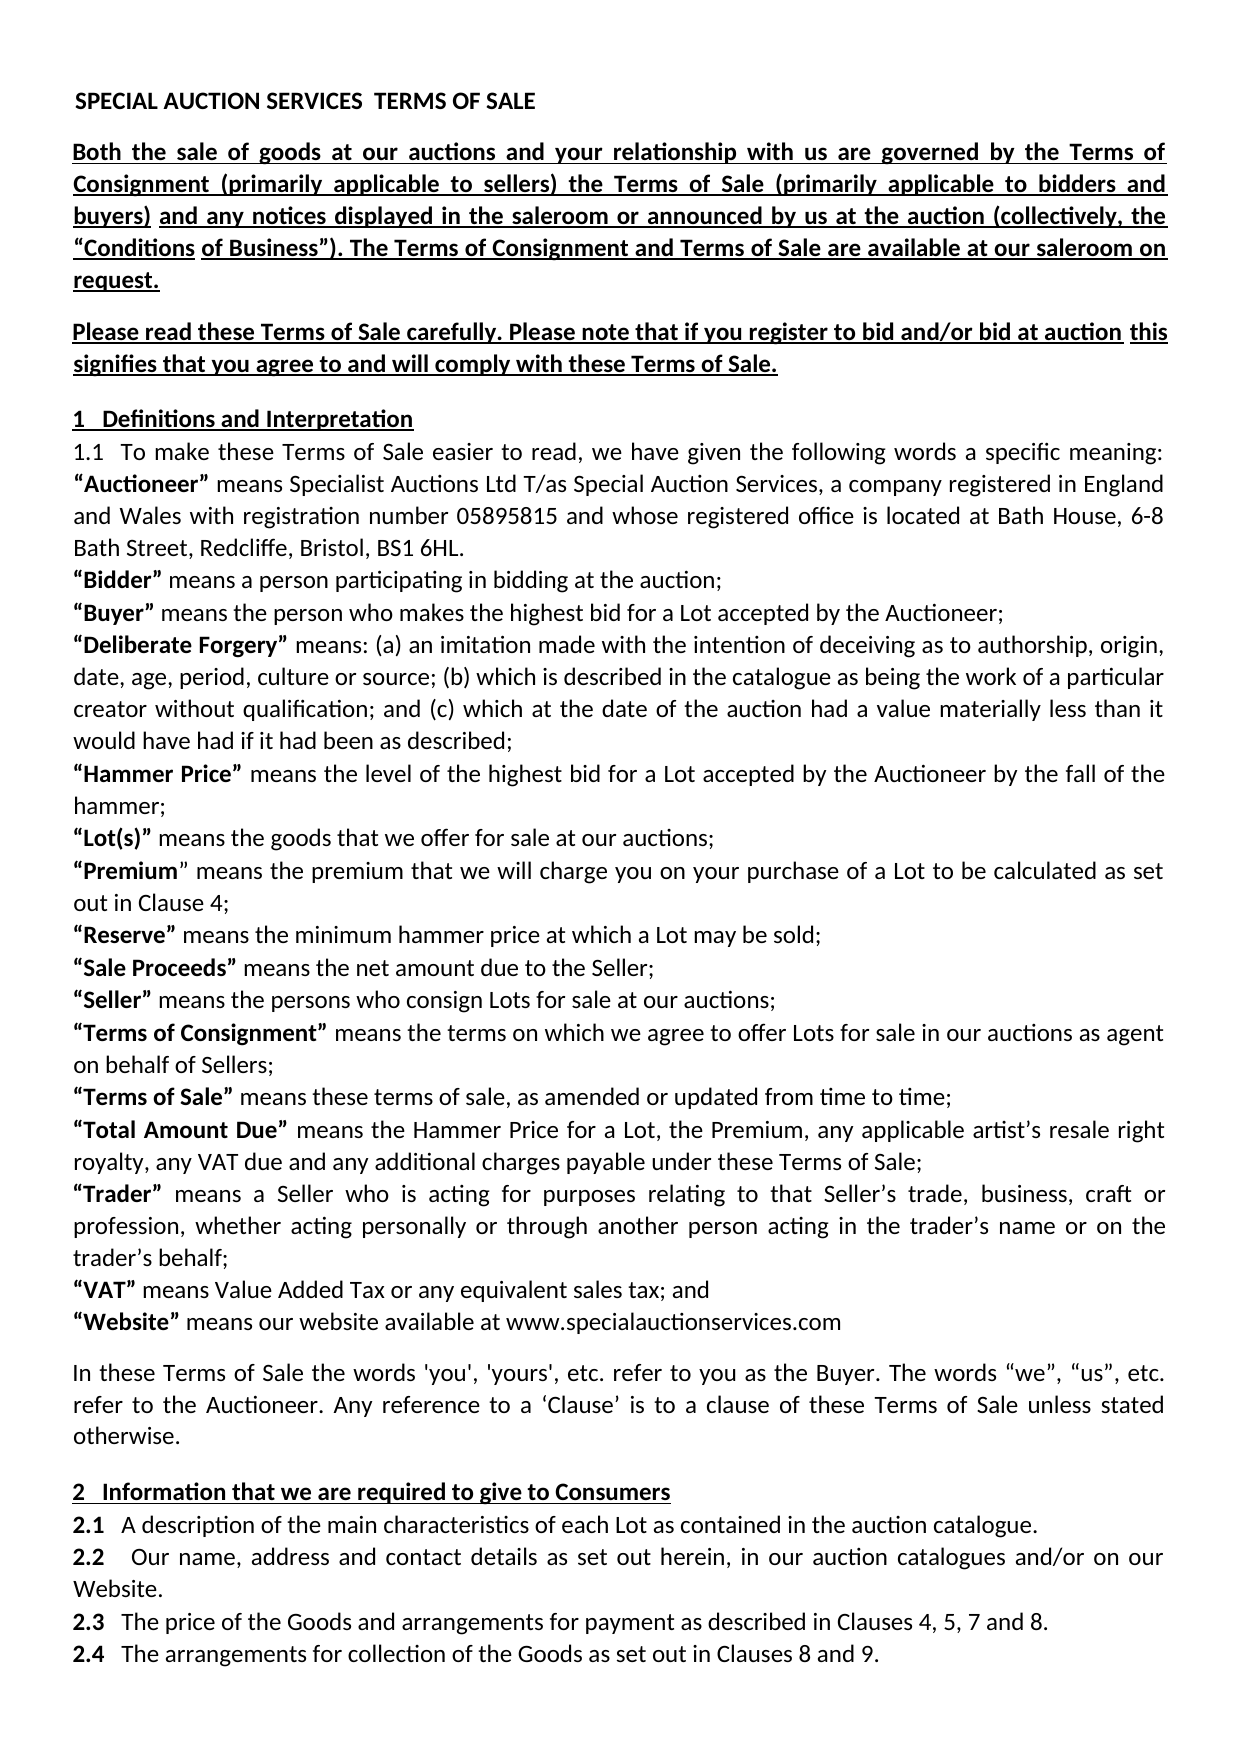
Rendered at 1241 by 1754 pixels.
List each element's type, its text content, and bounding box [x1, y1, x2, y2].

text “Website” means our website available at www.specialauctionservices.com [72, 1306, 1166, 1337]
subtitle Information that we are required to give to Consumers [72, 1476, 1168, 1507]
text In these Terms of Sale the words 'you', 'yours', etc. refer to you as the Buyer. The words “we”, “us”, etc. refer to the Auctioneer. Any reference to a ‘Clause’ is to a clause of these Terms of Sale unless stated otherwise. [72, 1357, 1167, 1451]
text 2.3 The price of the Goods and arrangements for payment as described in Clauses 4, 5, 7 and 8. [72, 1606, 1166, 1637]
text Please read these Terms of Sale carefully. Please note that if you register to bid and/or bid at auction this signifies that you agree to and will comply with these Terms of Sale. [72, 316, 1168, 379]
text 1.1 To make these Terms of Sale easier to read, we have given the following words a specific meaning: “Auctioneer” means Specialist Auctions Ltd T/as Special Auction Services, a company registered in England and Wales with registration number 05895815 and whose registered office is located at Bath House, 6-8 Bath Street, Redcliffe, Bristol, BS1 6HL. [72, 436, 1166, 562]
text SPECIAL AUCTION SERVICES TERMS OF SALE [75, 85, 1188, 116]
text “Reserve” means the minimum hammer price at which a Lot may be sold; [72, 919, 1166, 950]
text “Buyer” means the person who makes the highest bid for a Lot accepted by the Auctioneer; [72, 597, 1166, 627]
text 2.1 A description of the main characteristics of each Lot as contained in the auction catalogue. [72, 1509, 1166, 1539]
text “Hammer Price” means the level of the highest bid for a Lot accepted by the Auctioneer by the fall of the hammer; [72, 758, 1166, 820]
text “Sale Proceeds” means the net amount due to the Seller; [72, 952, 1166, 982]
text “Seller” means the persons who consign Lots for sale at our auctions; [72, 984, 1166, 1015]
text Both the sale of goods at our auctions and your relationship with us are governed by the Terms of Consignment (primarily applicable to sellers) the Terms of Sale (primarily applicable to bidders and buyers) and any notices displayed in the saleroom or announced by us at the auction (collectively, the “Conditions of Business”). The Terms of Consignment and Terms of Sale are available at our saleroom on request. [72, 136, 1168, 295]
text 2.4 The arrangements for collection of the Goods as set out in Clauses 8 and 9. [72, 1638, 1166, 1669]
text “Terms of Consignment” means the terms on which we agree to offer Lots for sale in our auctions as agent on behalf of Sellers; [72, 1017, 1166, 1079]
text “Deliberate Forgery” means: (a) an imitation made with the intention of deceiving as to authorship, origin, date, age, period, culture or source; (b) which is described in the catalogue as being the work of a particular creator without qualification; and (c) which at the date of the auction had a value materially less than it would have had if it had been as described; [72, 629, 1166, 756]
text “Terms of Sale” means these terms of sale, as amended or updated from time to time; [72, 1081, 1166, 1112]
text “Premium” means the premium that we will charge you on your purchase of a Lot to be calculated as set out in Clause 4; [72, 855, 1166, 917]
text “Trader” means a Seller who is acting for purposes relating to that Seller’s trade, business, craft or profession, whether acting personally or through another person acting in the trader’s name or on the trader’s behalf; [72, 1178, 1167, 1272]
text “VAT” means Value Added Tax or any equivalent sales tax; and [72, 1274, 1166, 1304]
subtitle Definitions and Interpretation [72, 403, 1168, 434]
text 2.2 Our name, address and contact details as set out herein, in our auction catalogues and/or on our Website. [72, 1542, 1166, 1604]
text “Lot(s)” means the goods that we offer for sale at our auctions; [72, 822, 1166, 853]
text “Total Amount Due” means the Hammer Price for a Lot, the Premium, any applicable artist’s resale right royalty, any VAT due and any additional charges payable under these Terms of Sale; [72, 1114, 1166, 1176]
text “Bidder” means a person participating in bidding at the auction; [72, 564, 1166, 595]
